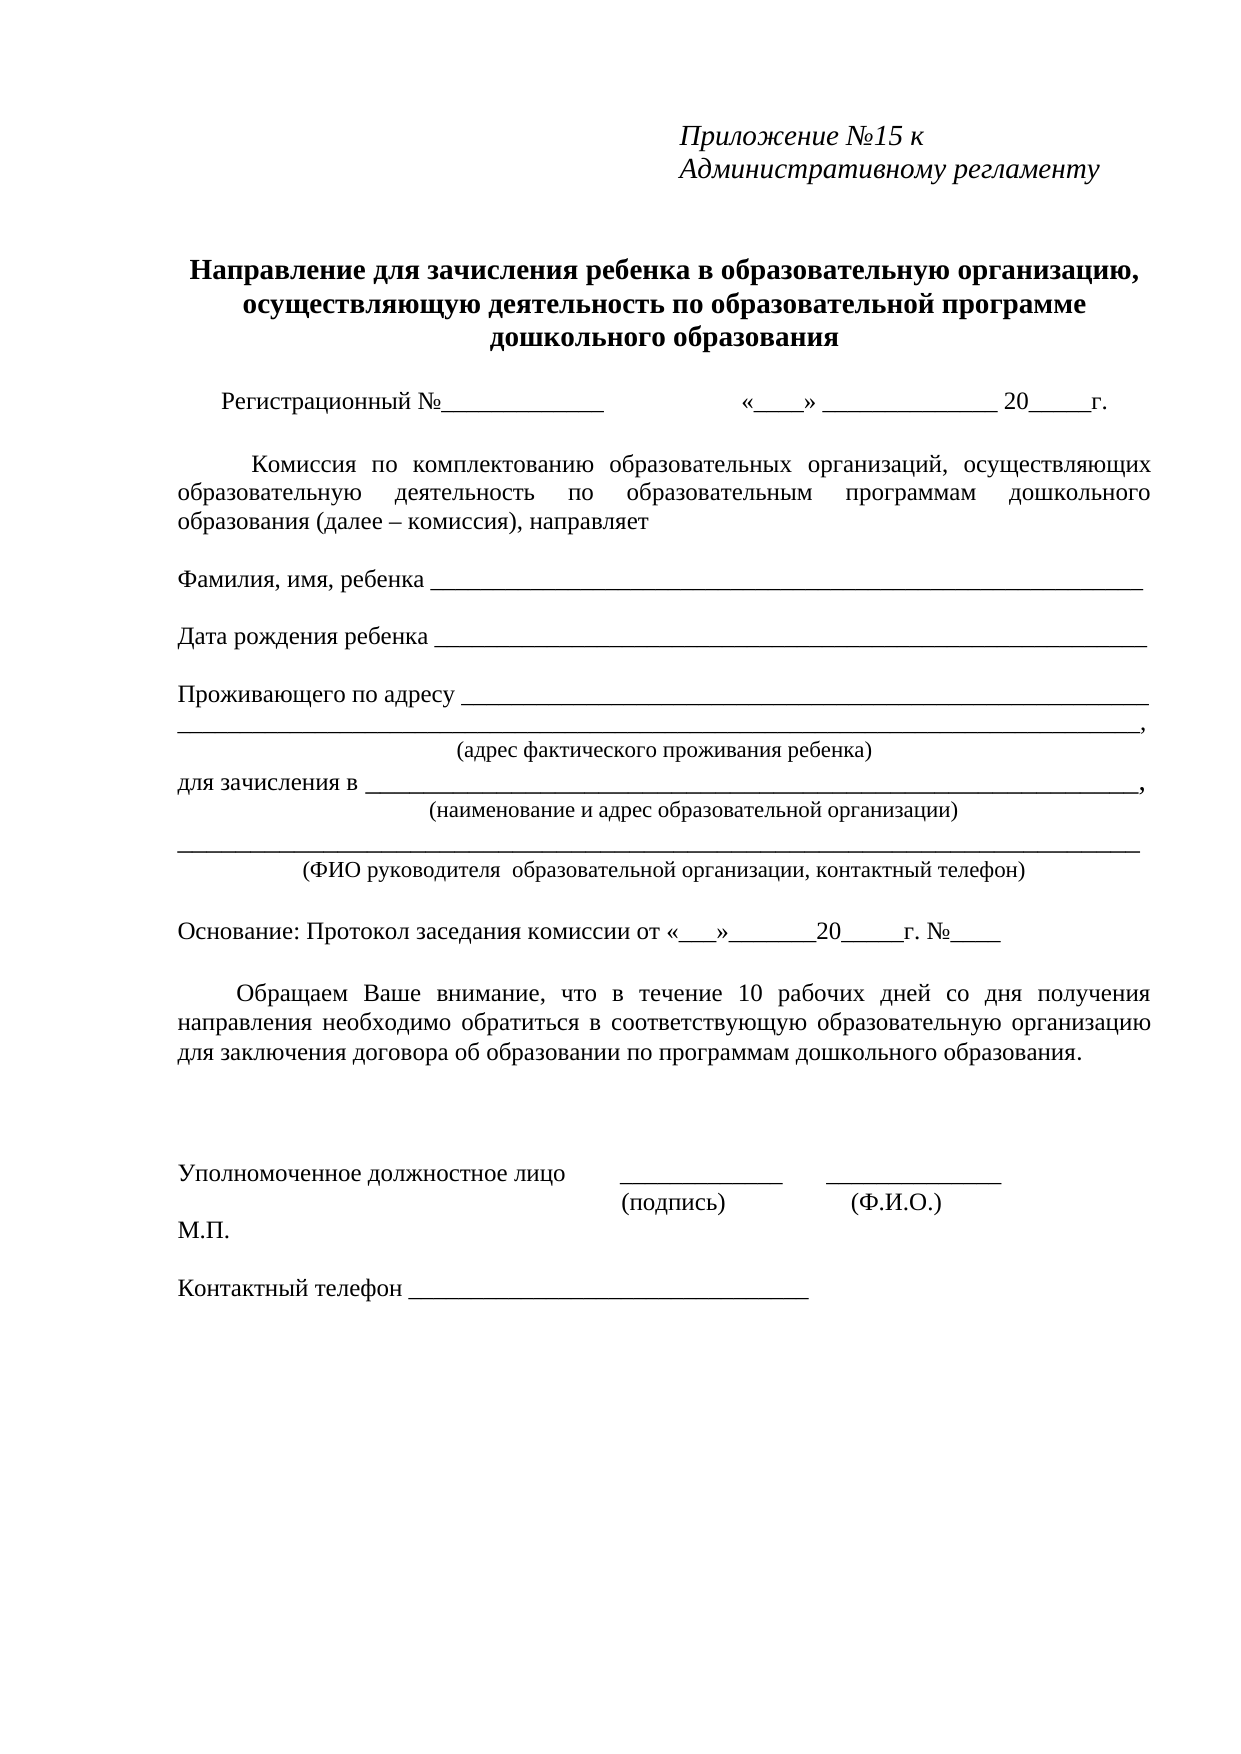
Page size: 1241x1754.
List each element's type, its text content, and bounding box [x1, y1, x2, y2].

text (ФИО руководителя образовательной организации, контактный телефон) [177, 856, 1152, 882]
text Основание: Протокол заседания комиссии от «___»_______20_____г. №____ [177, 916, 1152, 945]
text (наименование и адрес образовательной организации) [177, 796, 1152, 822]
text Фамилия, имя, ребенка _________________________________________________________ [177, 564, 1152, 592]
text Комиссия по комплектованию образовательных организаций, осуществляющих образовательную деятельность по образовательным программам дошкольного образования (далее – комиссия), направляет [177, 449, 1152, 478]
text (адрес фактического проживания ребенка) [177, 736, 1152, 763]
text Обращаем Ваше внимание, что в течение 10 рабочих дней со дня получения направления необходимо обратиться в соответствующую образовательную организацию для заключения договора об образовании по программам дошкольного образования. [177, 1036, 1152, 1066]
text Регистрационный №_____________ «____» ______________ 20_____г. [177, 386, 1152, 415]
text для зачисления в _____________________________________________________, [177, 763, 1152, 796]
text _____________________________________________________________________________, [177, 707, 1152, 736]
text Дата рождения ребенка _________________________________________________________ [177, 621, 1152, 650]
text Комиссия по комплектованию образовательных организаций, осуществляющих образовательную деятельность по образовательным программам дошкольного образования (далее – комиссия), направляет [529, 506, 1152, 535]
text __________________________________________________________________ [177, 822, 1152, 856]
table_header Уполномоченное должностное лицо _____________ ______________ (подпись) (Ф.И.О.) М.П. Контактный телефон ________________________________ [166, 1127, 1163, 1302]
text Направление для зачисления ребенка в образовательную организацию, осуществляющую деятельность по образовательной программе дошкольного образования [177, 252, 1152, 353]
text Приложение №15 к Административному регламенту [679, 118, 1152, 185]
text Проживающего по адресу _______________________________________________________ [177, 679, 1152, 707]
